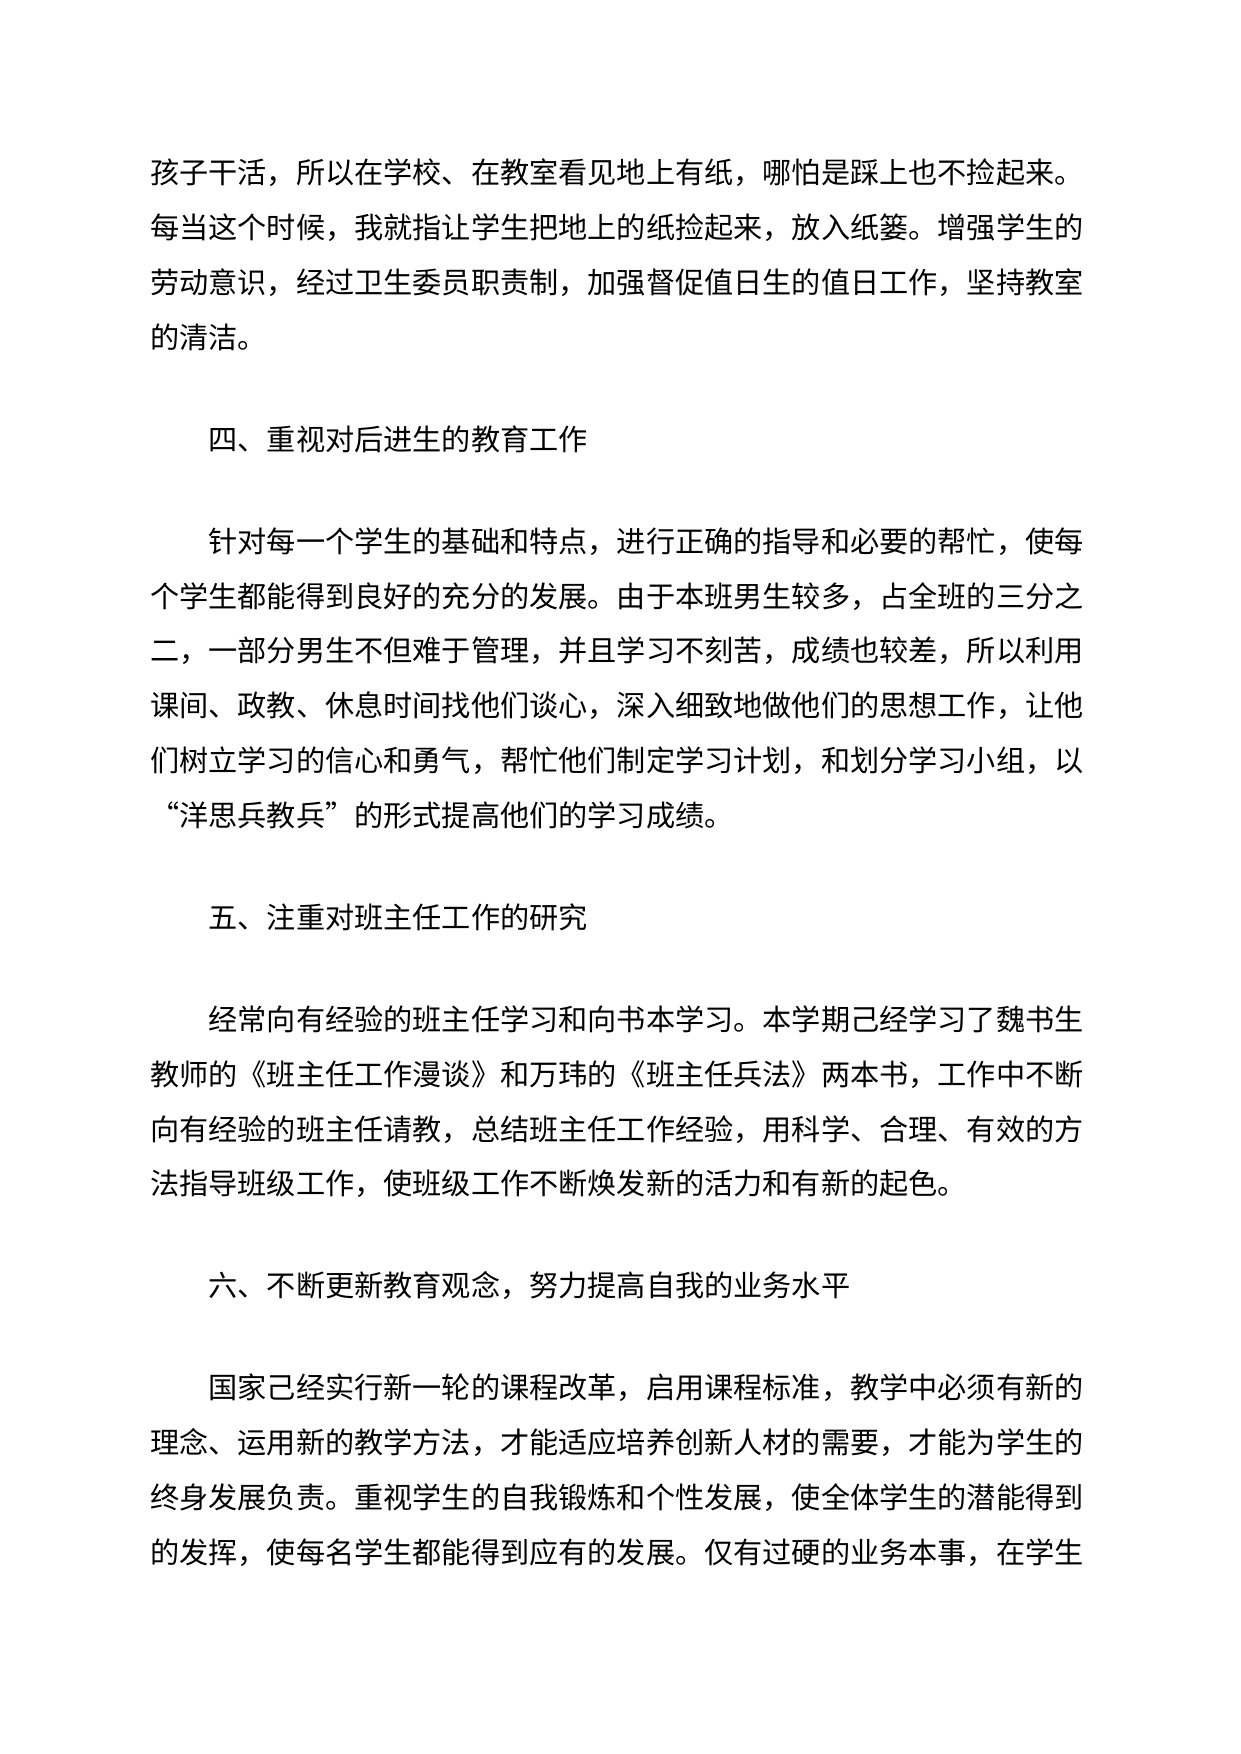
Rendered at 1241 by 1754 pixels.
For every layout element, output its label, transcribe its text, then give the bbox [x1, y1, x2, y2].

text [150, 150, 1090, 357]
text 四、重视对后进生的教育工作 [150, 416, 1090, 459]
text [150, 1364, 1090, 1571]
text 六、不断更新教育观念，努力提高自我的业务水平 [150, 1263, 1090, 1305]
text 经常向有经验的班主任学习和向书本学习。本学期己经学习了魏书生教师的《班主任工作漫谈》和万玮的《班主任兵法》两本书，工作中不断向有经验的班主任请教，总结班主任工作经验，用科学、合理、有效的方法指导班级工作，使班级工作不断焕发新的活力和有新的起色。 [150, 996, 1090, 1203]
text 针对每一个学生的基础和特点，进行正确的指导和必要的帮忙，使每个学生都能得到良好的充分的发展。由于本班男生较多，占全班的三分之二，一部分男生不但难于管理，并且学习不刻苦，成绩也较差，所以利用课间、政教、休息时间找他们谈心，深入细致地做他们的思想工作，让他们树立学习的信心和勇气，帮忙他们制定学习计划，和划分学习小组，以“洋思兵教兵”的形式提高他们的学习成绩。 [150, 518, 1090, 835]
text 五、注重对班主任工作的研究 [150, 894, 1090, 937]
